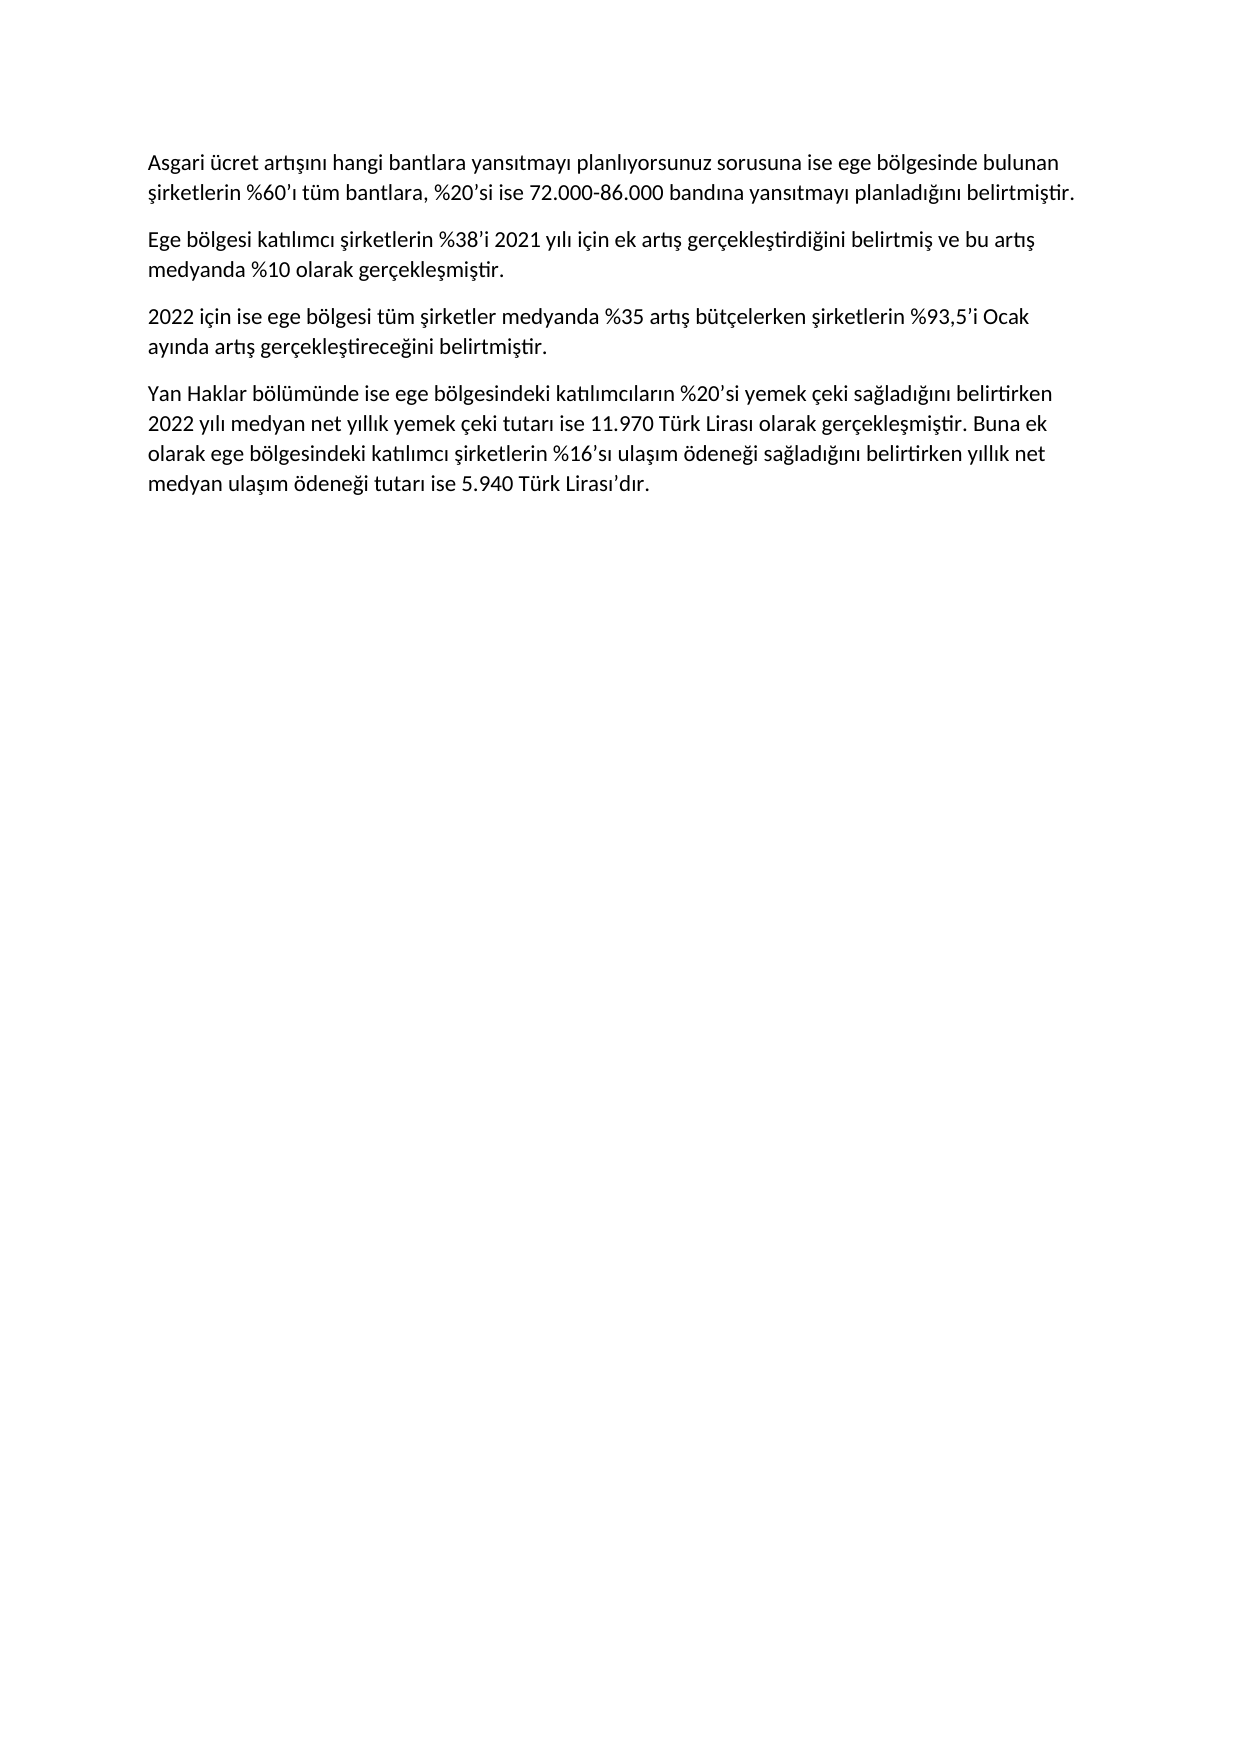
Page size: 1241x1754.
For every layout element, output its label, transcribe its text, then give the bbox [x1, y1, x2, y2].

text Asgari ücret artışını hangi bantlara yansıtmayı planlıyorsunuz sorusuna ise ege bölgesinde bulunan şirketlerin %60’ı tüm bantlara, %20’si ise 72.000-86.000 bandına yansıtmayı planladığını belirtmiştir. [148, 148, 1093, 206]
text 2022 için ise ege bölgesi tüm şirketler medyanda %35 artış bütçelerken şirketlerin %93,5’i Ocak ayında artış gerçekleştireceğini belirtmiştir. [148, 302, 1093, 360]
text Ege bölgesi katılımcı şirketlerin %38’i 2021 yılı için ek artış gerçekleştirdiğini belirtmiş ve bu artış medyanda %10 olarak gerçekleşmiştir. [148, 225, 1093, 283]
text Yan Haklar bölümünde ise ege bölgesindeki katılımcıların %20’si yemek çeki sağladığını belirtirken 2022 yılı medyan net yıllık yemek çeki tutarı ise 11.970 Türk Lirası olarak gerçekleşmiştir. Buna ek olarak ege bölgesindeki katılımcı şirketlerin %16’sı ulaşım ödeneği sağladığını belirtirken yıllık net medyan ulaşım ödeneği tutarı ise 5.940 Türk Lirası’dır. [148, 379, 1093, 497]
